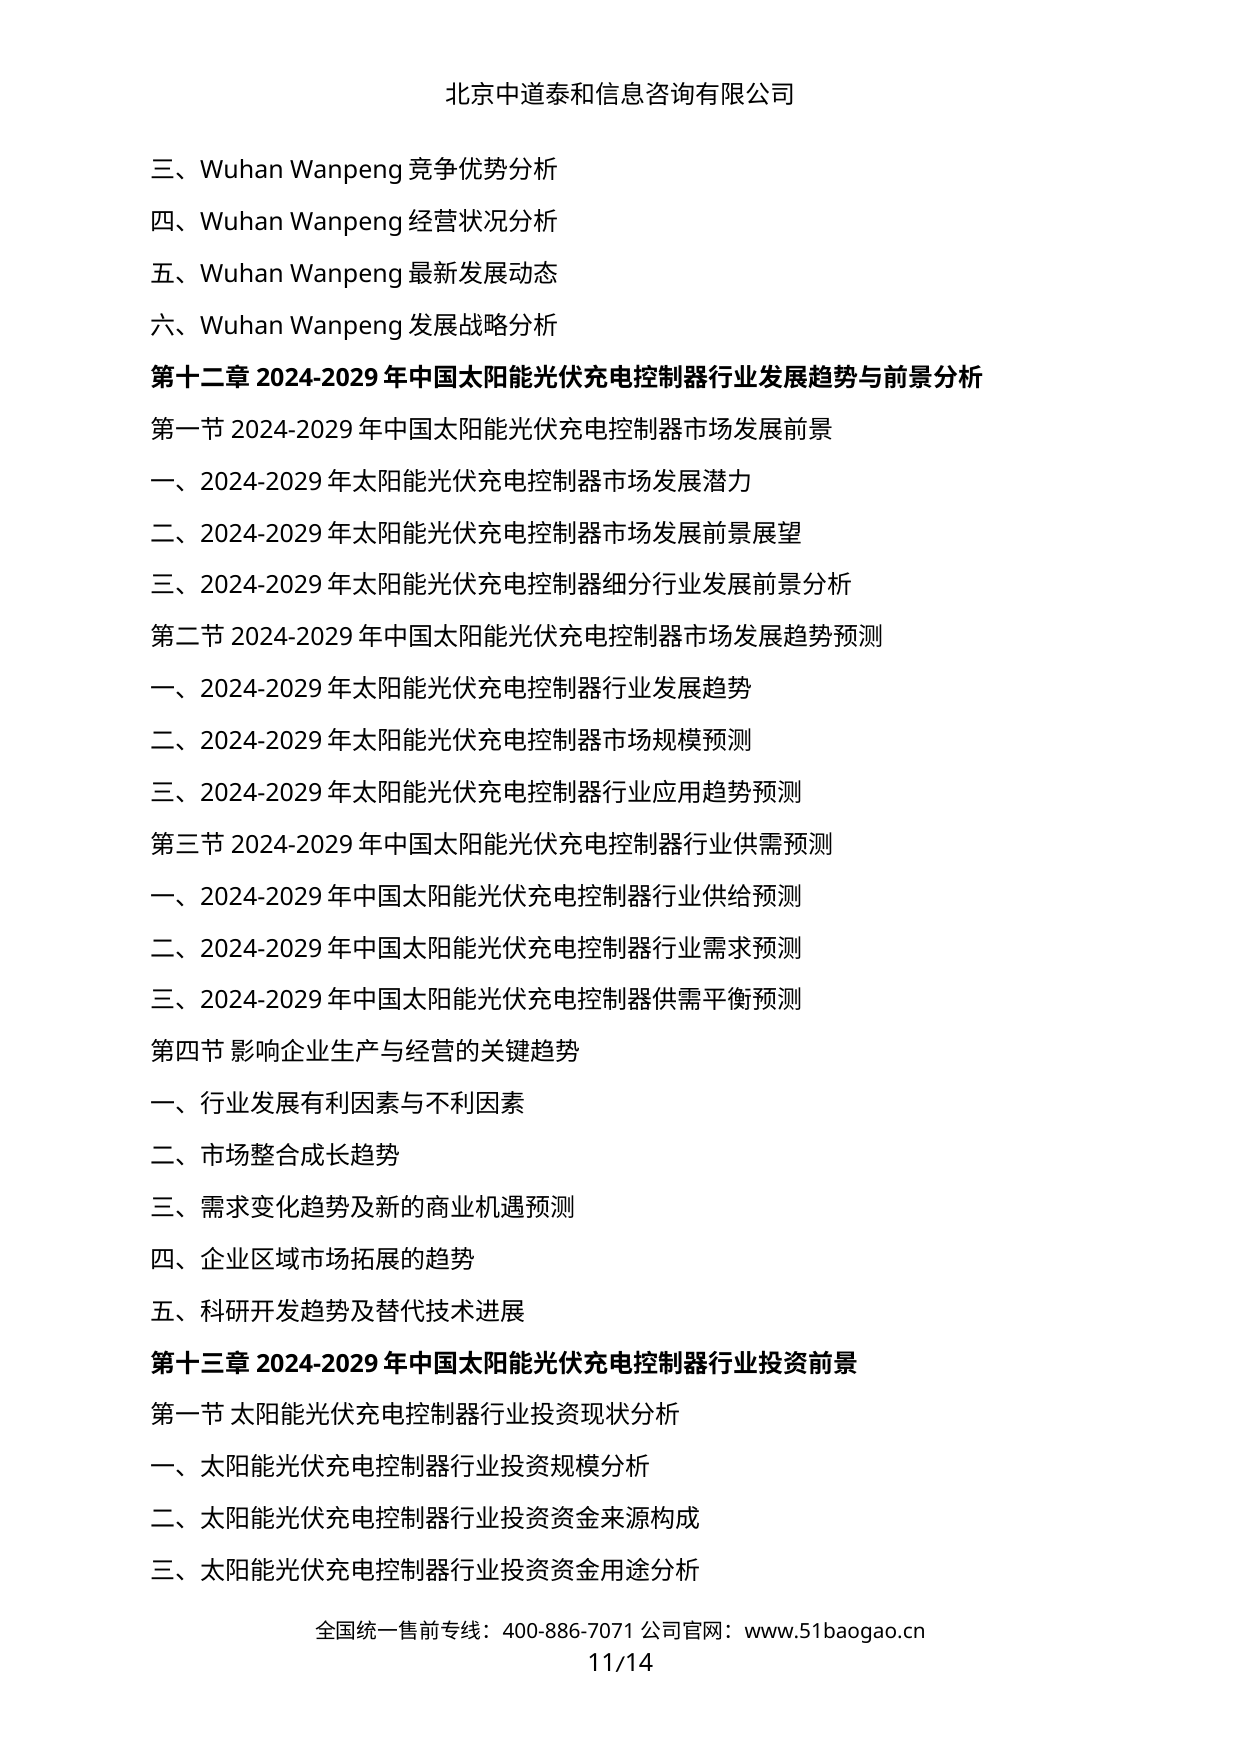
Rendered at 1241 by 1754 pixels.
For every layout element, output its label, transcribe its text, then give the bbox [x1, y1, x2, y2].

text 一、行业发展有利因素与不利因素 [150, 1084, 1090, 1120]
text 三、2024-2029年太阳能光伏充电控制器行业应用趋势预测 [150, 772, 1090, 809]
text 四、Wuhan Wanpeng经营状况分析 [150, 202, 1090, 238]
text 三、2024-2029年中国太阳能光伏充电控制器供需平衡预测 [150, 980, 1090, 1016]
text 第一节 太阳能光伏充电控制器行业投资现状分析 [150, 1395, 1090, 1431]
text 四、企业区域市场拓展的趋势 [150, 1239, 1090, 1276]
text 第十二章 2024-2029年中国太阳能光伏充电控制器行业发展趋势与前景分析 [150, 357, 1090, 394]
text 二、2024-2029年太阳能光伏充电控制器市场发展前景展望 [150, 513, 1090, 549]
text 三、需求变化趋势及新的商业机遇预测 [150, 1187, 1090, 1224]
text 一、2024-2029年中国太阳能光伏充电控制器行业供给预测 [150, 876, 1090, 912]
text 一、太阳能光伏充电控制器行业投资规模分析 [150, 1447, 1090, 1483]
text 第三节 2024-2029年中国太阳能光伏充电控制器行业供需预测 [150, 824, 1090, 861]
text 二、市场整合成长趋势 [150, 1136, 1090, 1172]
text 五、Wuhan Wanpeng最新发展动态 [150, 254, 1090, 290]
text 第二节 2024-2029年中国太阳能光伏充电控制器市场发展趋势预测 [150, 617, 1090, 653]
text 三、Wuhan Wanpeng竞争优势分析 [150, 150, 1090, 186]
text 第四节 影响企业生产与经营的关键趋势 [150, 1032, 1090, 1068]
text 第十三章 2024-2029年中国太阳能光伏充电控制器行业投资前景 [150, 1343, 1090, 1379]
text 二、2024-2029年中国太阳能光伏充电控制器行业需求预测 [150, 928, 1090, 964]
text 一、2024-2029年太阳能光伏充电控制器市场发展潜力 [150, 461, 1090, 497]
text 第一节 2024-2029年中国太阳能光伏充电控制器市场发展前景 [150, 409, 1090, 446]
text 二、太阳能光伏充电控制器行业投资资金来源构成 [150, 1499, 1090, 1535]
text 三、2024-2029年太阳能光伏充电控制器细分行业发展前景分析 [150, 565, 1090, 601]
text 一、2024-2029年太阳能光伏充电控制器行业发展趋势 [150, 669, 1090, 705]
text 五、科研开发趋势及替代技术进展 [150, 1291, 1090, 1327]
text 六、Wuhan Wanpeng发展战略分析 [150, 306, 1090, 342]
text 三、太阳能光伏充电控制器行业投资资金用途分析 [150, 1551, 1090, 1587]
text 二、2024-2029年太阳能光伏充电控制器市场规模预测 [150, 721, 1090, 757]
